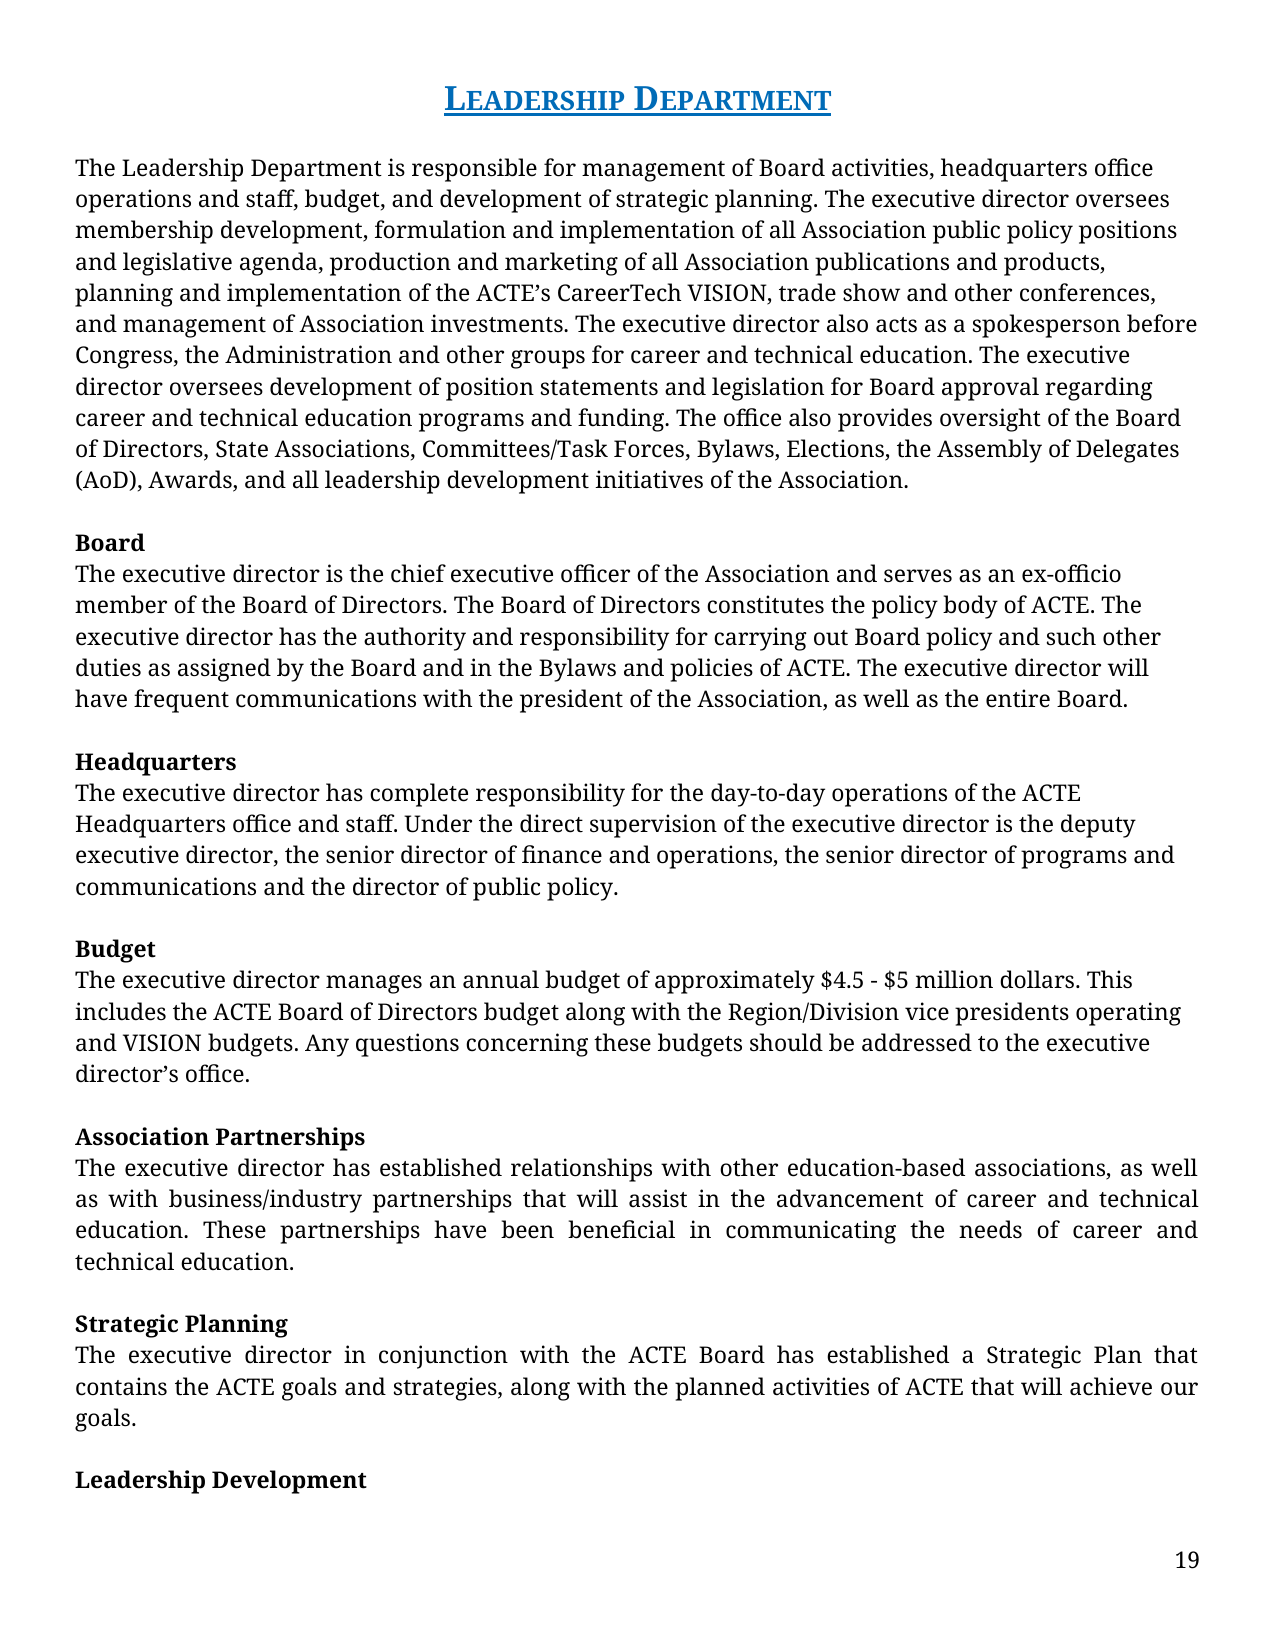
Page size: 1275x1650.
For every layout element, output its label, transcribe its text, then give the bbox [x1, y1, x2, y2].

text Budget [75, 933, 1200, 964]
text Leadership Development [75, 1464, 1200, 1495]
text Headquarters The executive director has complete responsibility for the day-to-day operations of the ACTE Headquarters office and staff. Under the direct supervision of the executive director is the deputy executive director, the senior director of finance and operations, the senior director of programs and communications and the director of public policy. [75, 745, 1200, 902]
text The executive director has established relationships with other education-based associations, as well as with business/industry partnerships that will assist in the advancement of career and technical education. These partnerships have been beneficial in communicating the needs of career and technical education. [75, 1152, 1200, 1277]
text Strategic Planning [75, 1308, 1200, 1339]
text Board The executive director is the chief executive officer of the Association and serves as an ex-officio member of the Board of Directors. The Board of Directors constitutes the policy body of ACTE. The executive director has the authority and responsibility for carrying out Board policy and such other duties as assigned by the Board and in the Bylaws and policies of ACTE. The executive director will have frequent communications with the president of the Association, as well as the entire Board. [75, 527, 1200, 714]
text The Leadership Department is responsible for management of Board activities, headquarters office operations and staff, budget, and development of strategic planning. The executive director oversees membership development, formulation and implementation of all Association public policy positions and legislative agenda, production and marketing of all Association publications and products, planning and implementation of the ACTE’s CareerTech VISION, trade show and other conferences, and management of Association investments. The executive director also acts as a spokesperson before Congress, the Administration and other groups for career and technical education. The executive director oversees development of position statements and legislation for Board approval regarding career and technical education programs and funding. The office also provides oversight of the Board of Directors, State Associations, Committees/Task Forces, Bylaws, Elections, the Assembly of Delegates (AoD), Awards, and all leadership development initiatives of the Association. [75, 152, 1200, 495]
subtitle Leadership Department [75, 75, 1200, 120]
text The executive director in conjunction with the ACTE Board has established a Strategic Plan that contains the ACTE goals and strategies, along with the planned activities of ACTE that will achieve our goals. [75, 1339, 1200, 1433]
text The executive director manages an annual budget of approximately $4.5 - $5 million dollars. This includes the ACTE Board of Directors budget along with the Region/Division vice presidents operating and VISION budgets. Any questions concerning these budgets should be addressed to the executive director’s office. [75, 964, 1200, 1089]
text Association Partnerships [75, 1120, 1200, 1152]
